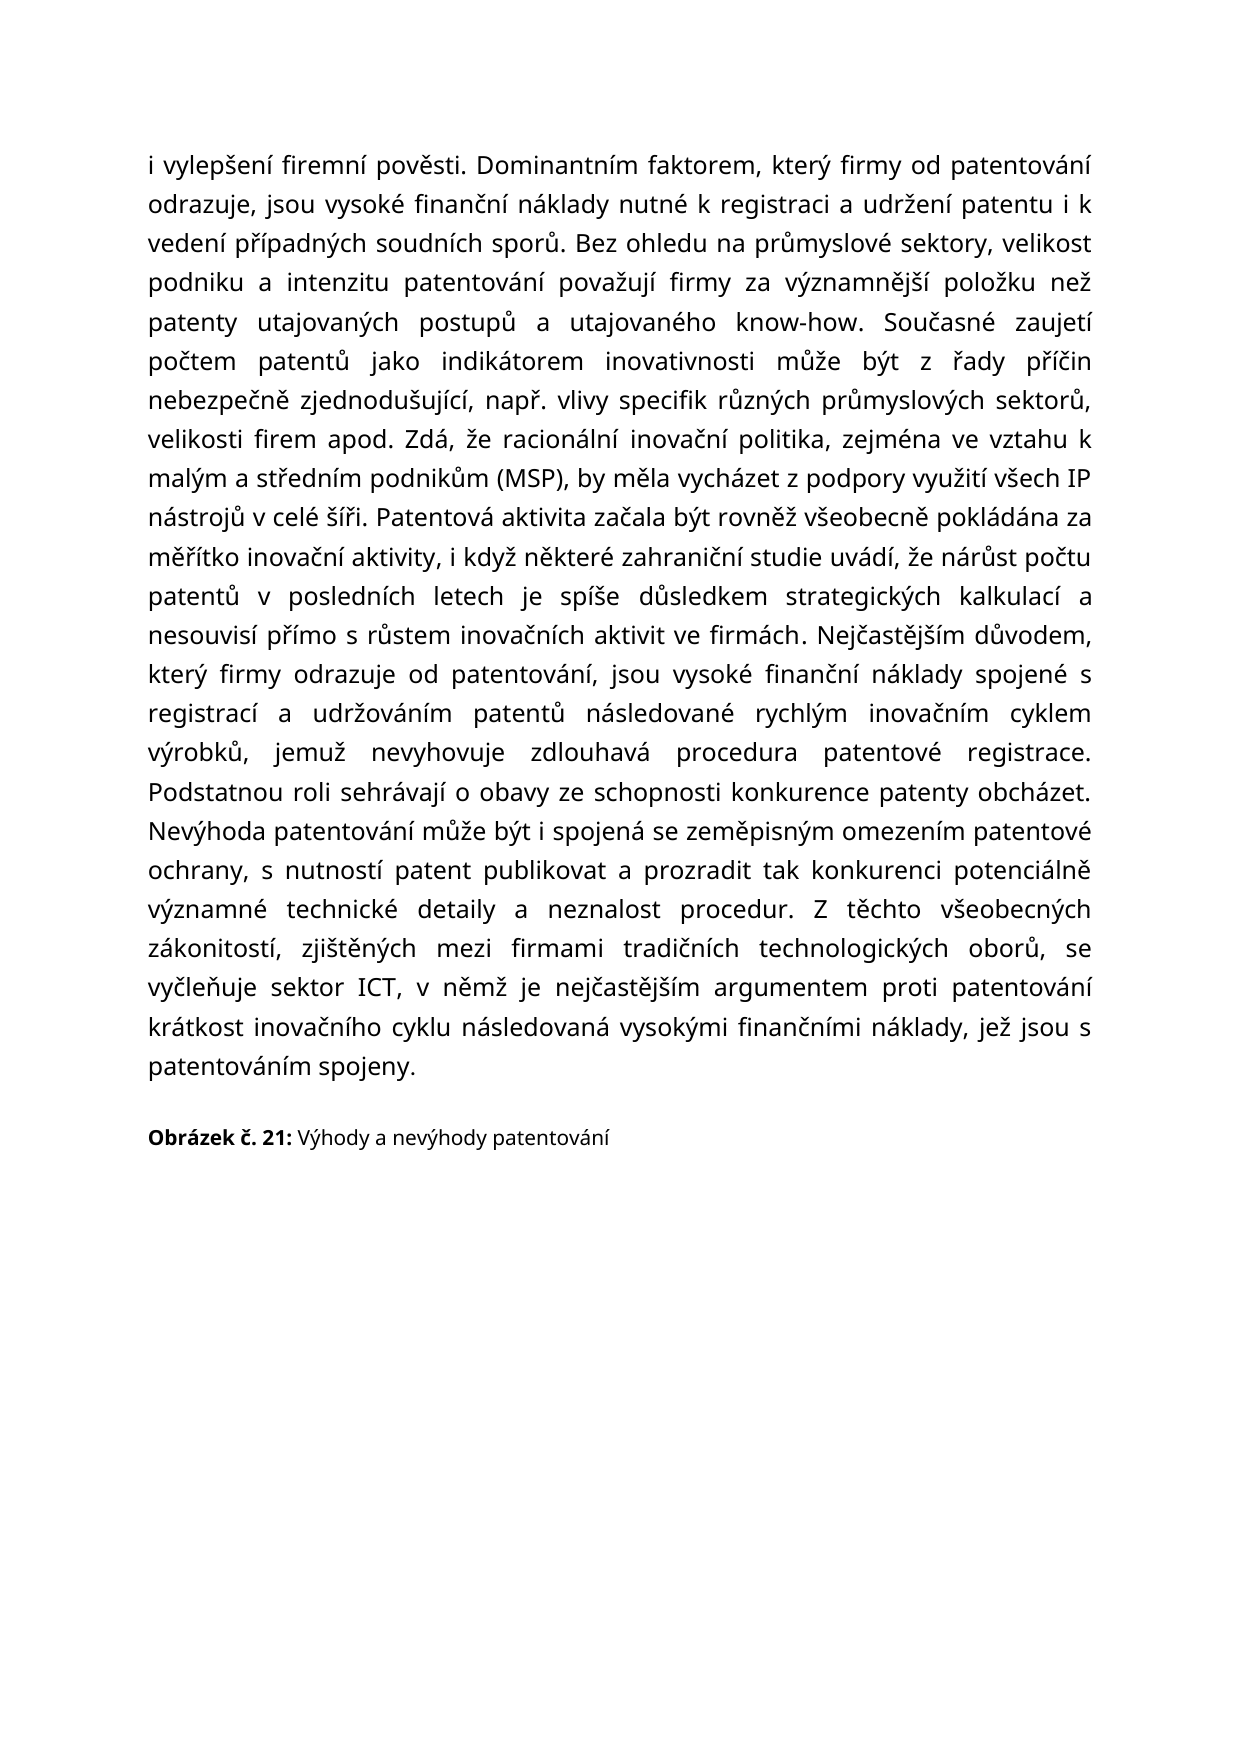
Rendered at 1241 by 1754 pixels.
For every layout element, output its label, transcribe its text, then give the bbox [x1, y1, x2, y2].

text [148, 148, 1093, 1082]
text Obrázek č. 21: Výhody a nevýhody patentování [148, 1123, 1093, 1151]
